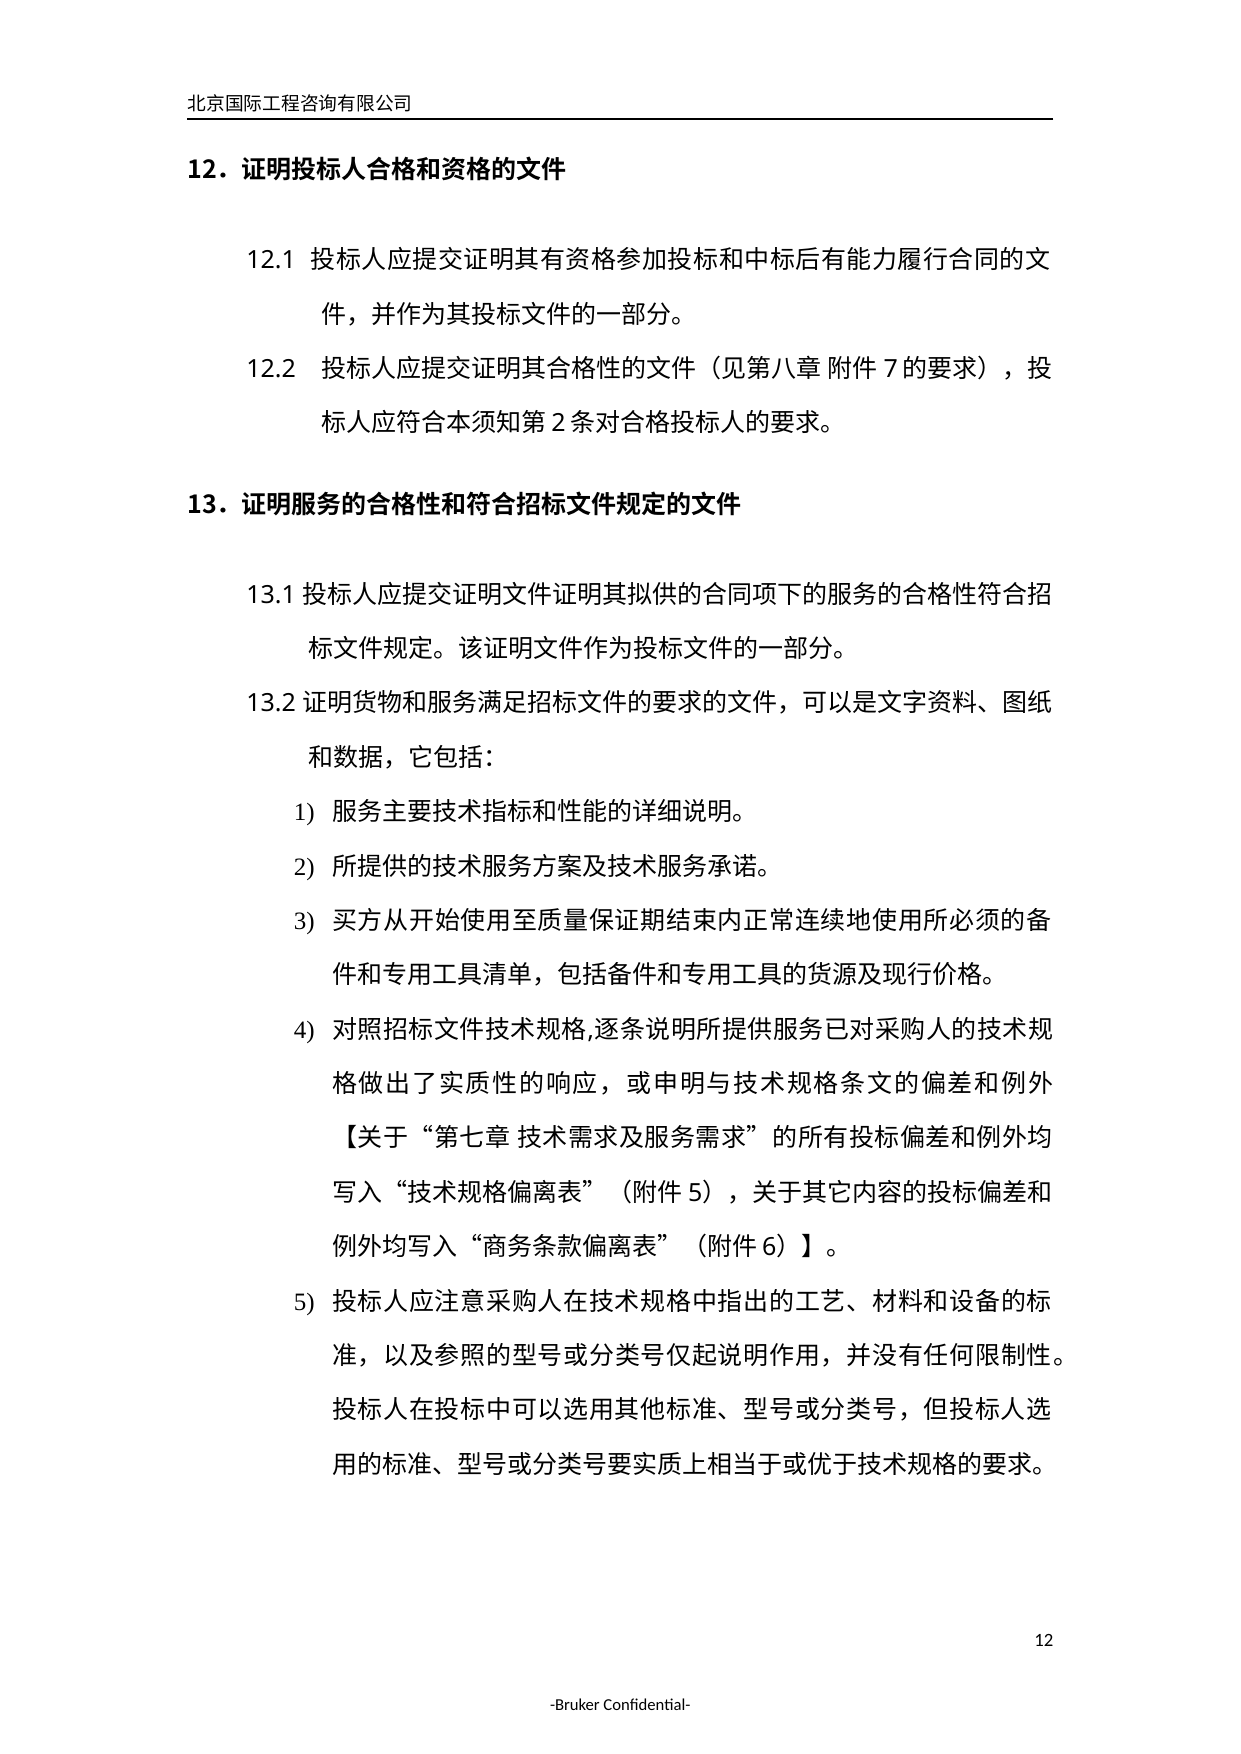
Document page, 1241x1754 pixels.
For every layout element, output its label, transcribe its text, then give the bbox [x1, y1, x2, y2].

subtitle 12．证明投标人合格和资格的文件 [187, 150, 1053, 186]
text 13.1 投标人应提交证明文件证明其拟供的合同项下的服务的合格性符合招标文件规定。该证明文件作为投标文件的一部分。 [246, 574, 1053, 665]
list 对照招标文件技术规格,逐条说明所提供服务已对采购人的技术规格做出了实质性的响应，或申明与技术规格条文的偏差和例外【关于“第七章 技术需求及服务需求”的所有投标偏差和例外均写入“技术规格偏离表”（附件5），关于其它内容的投标偏差和例外均写入“商务条款偏离表”（附件6）】。 [293, 1009, 1053, 1263]
list 投标人应提交证明其合格性的文件（见第八章 附件7的要求），投标人应符合本须知第2条对合格投标人的要求。 [246, 348, 1053, 439]
text 13.2 证明货物和服务满足招标文件的要求的文件，可以是文字资料、图纸和数据，它包括： [246, 683, 1053, 773]
list 买方从开始使用至质量保证期结束内正常连续地使用所必须的备件和专用工具清单，包括备件和专用工具的货源及现行价格。 [293, 900, 1053, 991]
list 投标人应注意采购人在技术规格中指出的工艺、材料和设备的标准，以及参照的型号或分类号仅起说明作用，并没有任何限制性。投标人在投标中可以选用其他标准、型号或分类号，但投标人选用的标准、型号或分类号要实质上相当于或优于技术规格的要求。 [293, 1281, 1053, 1480]
text 12.1 投标人应提交证明其有资格参加投标和中标后有能力履行合同的文件，并作为其投标文件的一部分。 [246, 240, 1053, 330]
list 所提供的技术服务方案及技术服务承诺。 [293, 846, 1053, 882]
list 服务主要技术指标和性能的详细说明。 [293, 792, 1053, 828]
subtitle 13．证明服务的合格性和符合招标文件规定的文件 [187, 484, 1053, 521]
